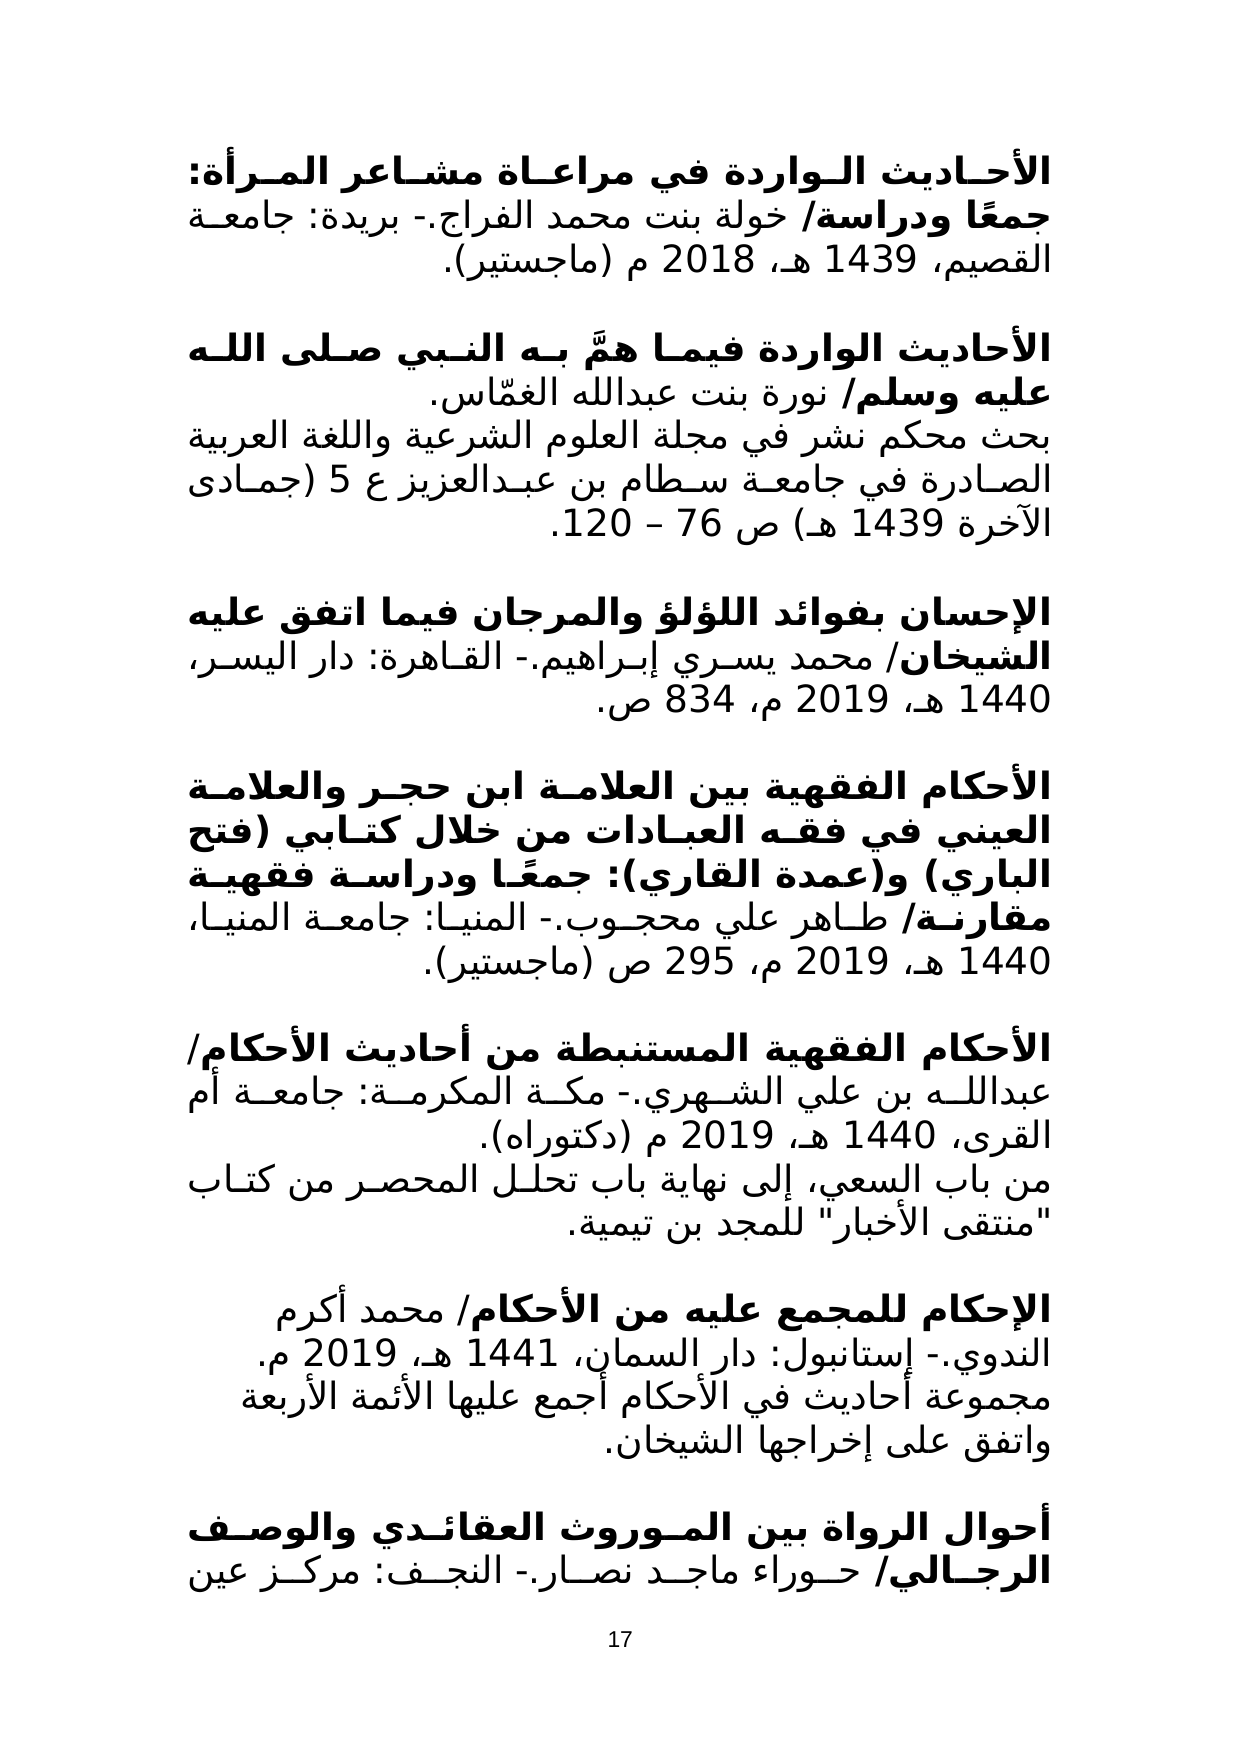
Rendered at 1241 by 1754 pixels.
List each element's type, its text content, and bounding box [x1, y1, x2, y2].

text الأحاديث الواردة في مراعاة مشاعر المرأة: جمعًا ودراسة/ خولة بنت محمد الفراج.- بريدة: جامعة القصيم، 1439 هـ، 2018 م (ماجستير). [187, 150, 1053, 281]
text الأحاديث الواردة فيما همَّ به النبي صلى الله عليه وسلم/ نورة بنت عبدالله الغمّاس. [187, 327, 1053, 414]
text الإحسان بفوائد اللؤلؤ والمرجان فيما اتفق عليه الشيخان/ محمد يسري إبراهيم.- القاهرة: دار اليسر، 1440 هـ، 2019 م، 834 ص. [187, 591, 1053, 722]
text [187, 1505, 1053, 1593]
text الأحكام الفقهية المستنبطة من أحاديث الأحكام/ عبدالله بن علي الشهري.- مكة المكرمة: جامعة أم القرى، 1440 هـ، 2019 م (دكتوراه). [187, 1026, 1053, 1157]
text الأحكام الفقهية بين العلامة ابن حجر والعلامة العيني في فقه العبادات من خلال كتابي (فتح الباري) و(عمدة القاري): جمعًا ودراسة فقهية مقارنة/ طاهر علي محجوب.- المنيا: جامعة المنيا، 1440 هـ، 2019 م، 295 ص (ماجستير). [187, 765, 1053, 983]
text من باب السعي، إلى نهاية باب تحلل المحصر من كتاب "منتقى الأخبار" للمجد بن تيمية. [187, 1157, 1053, 1244]
text الإحكام للمجمع عليه من الأحكام/ محمد أكرم الندوي.- إستانبول: دار السمان، 1441 هـ، 2019 م. [187, 1288, 1053, 1375]
text بحث محكم نشر في مجلة العلوم الشرعية واللغة العربية الصادرة في جامعة سطام بن عبدالعزيز ع 5 (جمادى الآخرة 1439 هـ) ص 76 – 120. [187, 414, 1053, 545]
text مجموعة أحاديث في الأحكام أجمع عليها الأئمة الأربعة واتفق على إخراجها الشيخان. [187, 1375, 1053, 1462]
